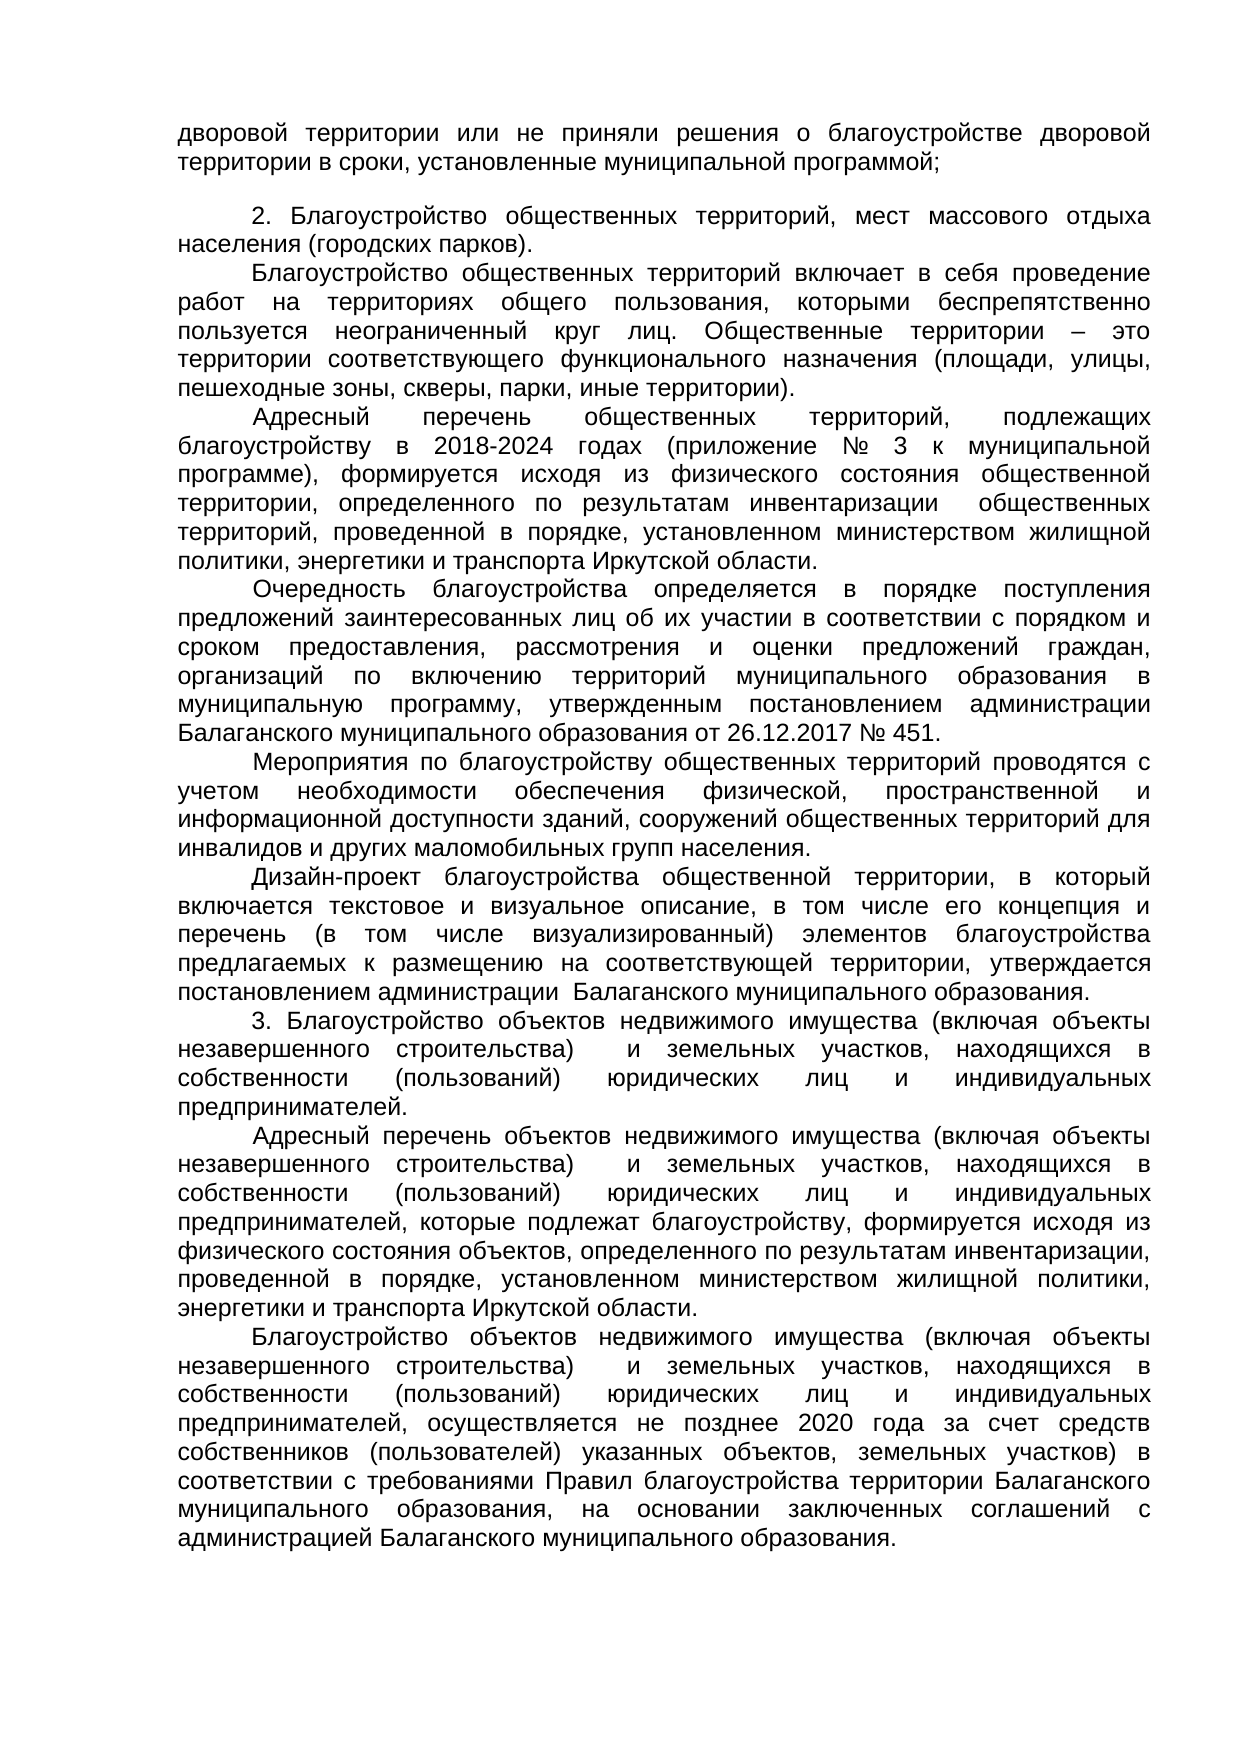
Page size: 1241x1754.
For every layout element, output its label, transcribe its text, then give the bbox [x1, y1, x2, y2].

text Благоустройство общественных территорий включает в себя проведение работ на территориях общего пользования, которыми беспрепятственно пользуется неограниченный круг лиц. Общественные территории – это территории соответствующего функционального назначения (площади, улицы, пешеходные зоны, скверы, парки, иные территории). [177, 258, 1152, 402]
text Благоустройство объектов недвижимого имущества (включая объекты незавершенного строительства) и земельных участков, находящихся в собственности (пользований) юридических лиц и индивидуальных предпринимателей, осуществляется не позднее 2020 года за счет средств собственников (пользователей) указанных объектов, земельных участков) в соответствии с требованиями Правил благоустройства территории Балаганского муниципального образования, на основании заключенных соглашений с администрацией Балаганского муниципального образования. [177, 1322, 1152, 1552]
text 3. Благоустройство объектов недвижимого имущества (включая объекты незавершенного строительства) и земельных участков, находящихся в собственности (пользований) юридических лиц и индивидуальных предпринимателей. [177, 1006, 1152, 1121]
text Дизайн-проект благоустройства общественной территории, в который включается текстовое и визуальное описание, в том числе его концепция и перечень (в том числе визуализированный) элементов благоустройства предлагаемых к размещению на соответствующей территории, утверждается постановлением администрации Балаганского муниципального образования. [177, 862, 1152, 1006]
text Адресный перечень общественных территорий, подлежащих благоустройству в 2018-2024 годах (приложение № 3 к муниципальной программе), формируется исходя из физического состояния общественной территории, определенного по результатам инвентаризации общественных территорий, проведенной в порядке, установленном министерством жилищной политики, энергетики и транспорта Иркутской области. [177, 402, 1152, 574]
text Очередность благоустройства определяется в порядке поступления предложений заинтересованных лиц об их участии в соответствии с порядком и сроком предоставления, рассмотрения и оценки предложений граждан, организаций по включению территорий муниципального образования в муниципальную программу, утвержденным постановлением администрации Балаганского муниципального образования от 26.12.2017 № 451. [177, 574, 1152, 747]
text 2. Благоустройство общественных территорий, мест массового отдыха населения (городских парков). [177, 201, 1152, 258]
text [177, 118, 1152, 176]
text Мероприятия по благоустройству общественных территорий проводятся с учетом необходимости обеспечения физической, пространственной и информационной доступности зданий, сооружений общественных территорий для инвалидов и других маломобильных групп населения. [177, 747, 1152, 862]
text Адресный перечень объектов недвижимого имущества (включая объекты незавершенного строительства) и земельных участков, находящихся в собственности (пользований) юридических лиц и индивидуальных предпринимателей, которые подлежат благоустройству, формируется исходя из физического состояния объектов, определенного по результатам инвентаризации, проведенной в порядке, установленном министерством жилищной политики, энергетики и транспорта Иркутской области. [177, 1121, 1152, 1322]
